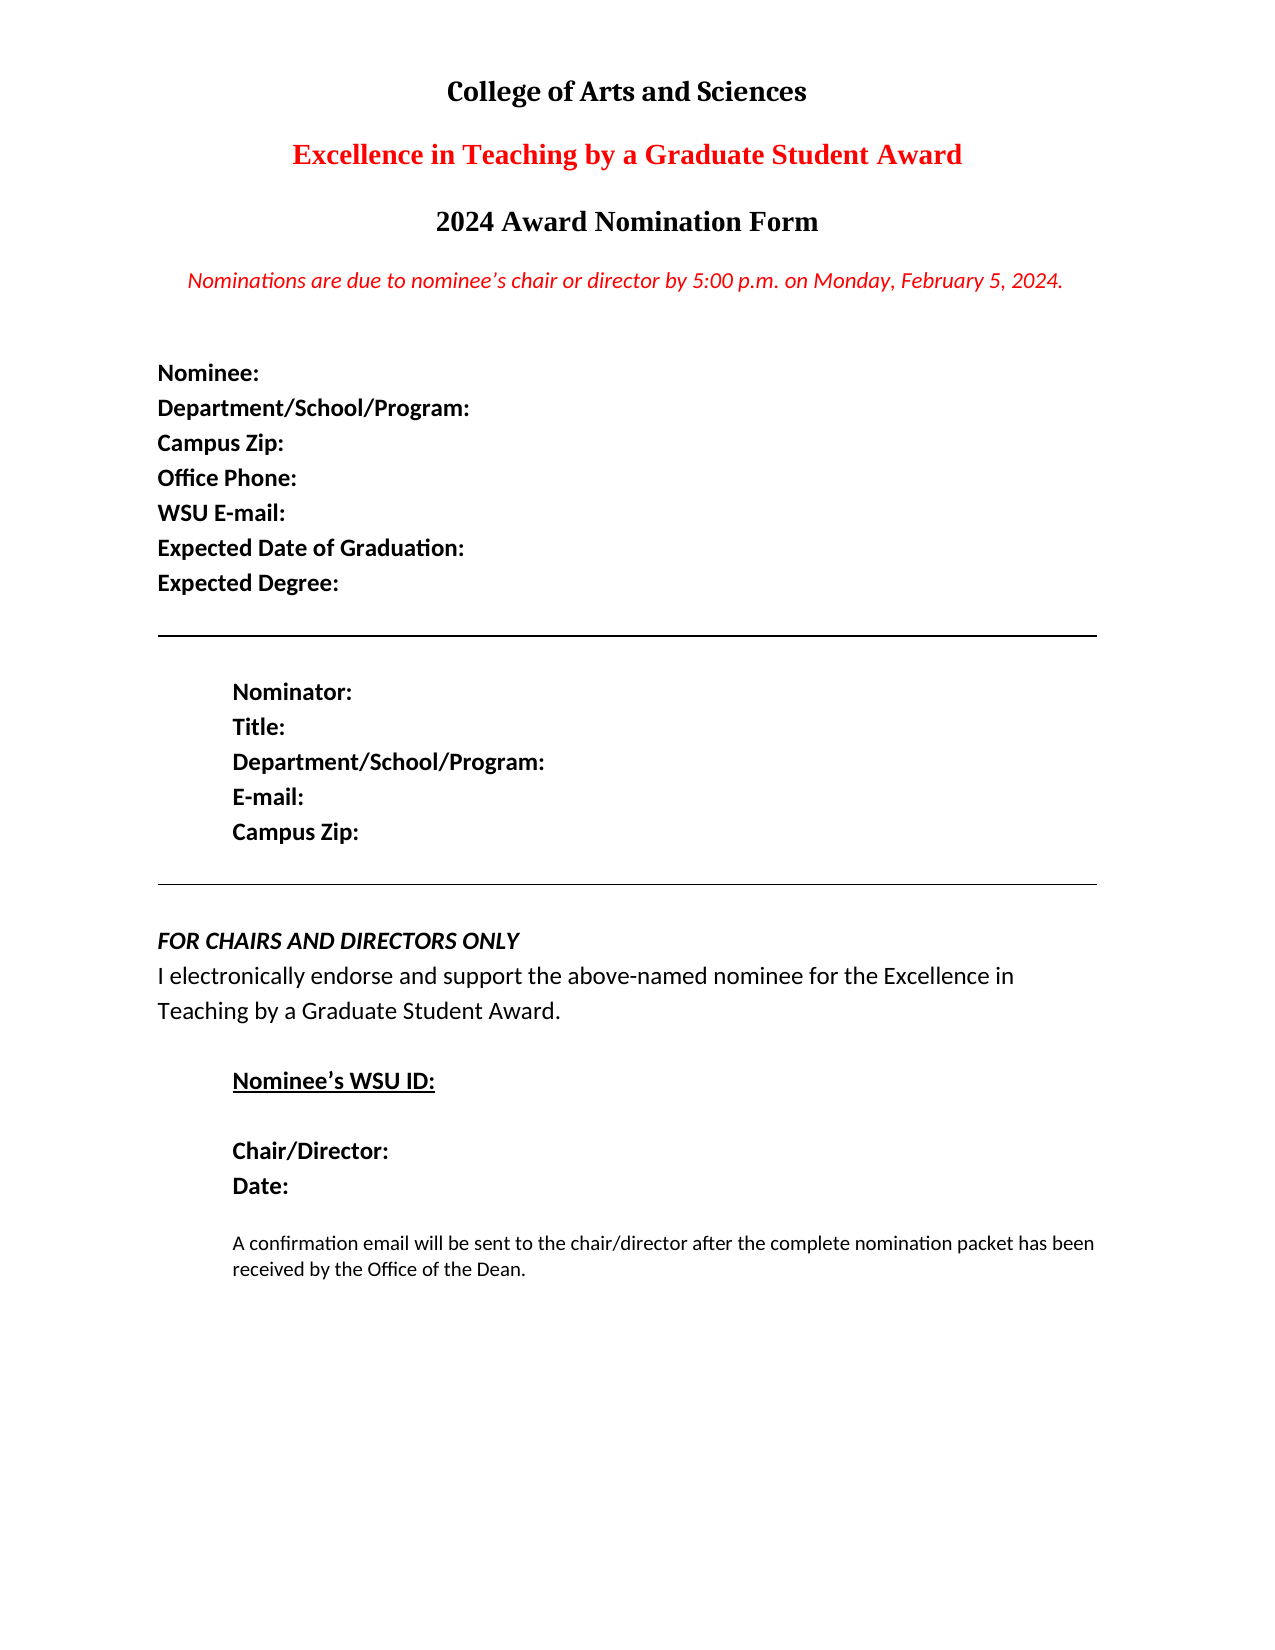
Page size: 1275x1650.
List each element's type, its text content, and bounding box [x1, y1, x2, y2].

text Department/School/Program: [232, 746, 1097, 777]
text FOR CHAIRS AND DIRECTORS ONLY [157, 925, 1097, 955]
text Title: [232, 711, 1097, 742]
text WSU E-mail: [157, 498, 1097, 528]
text Department/School/Program: [157, 393, 1097, 423]
text Office Phone: [157, 463, 1097, 493]
text Campus Zip: [157, 816, 1097, 847]
text Nominee’s WSU ID: [157, 1065, 1097, 1095]
text 2024 Award Nomination Form [157, 204, 1097, 238]
text I electronically endorse and support the above-named nominee for the Excellence in Teaching by a Graduate Student Award. [157, 960, 1097, 1025]
text Expected Date of Graduation: [157, 533, 1097, 563]
text A confirmation email will be sent to the chair/director after the complete nomination packet has been received by the Office of the Dean. [232, 1230, 1097, 1281]
text Excellence in Teaching by a Graduate Student Award [157, 137, 1097, 171]
text Campus Zip: [157, 428, 1097, 458]
text Expected Degree: [157, 568, 1097, 598]
text Date: [157, 1170, 1097, 1200]
text Nominator: [232, 676, 1097, 707]
text E-mail: [232, 781, 1097, 812]
text Nominations are due to nominee’s chair or director by 5:00 p.m. on Monday, February 5, 2024. [157, 266, 1097, 294]
text Chair/Director: [157, 1135, 1097, 1165]
text Nominee: [157, 358, 1097, 388]
